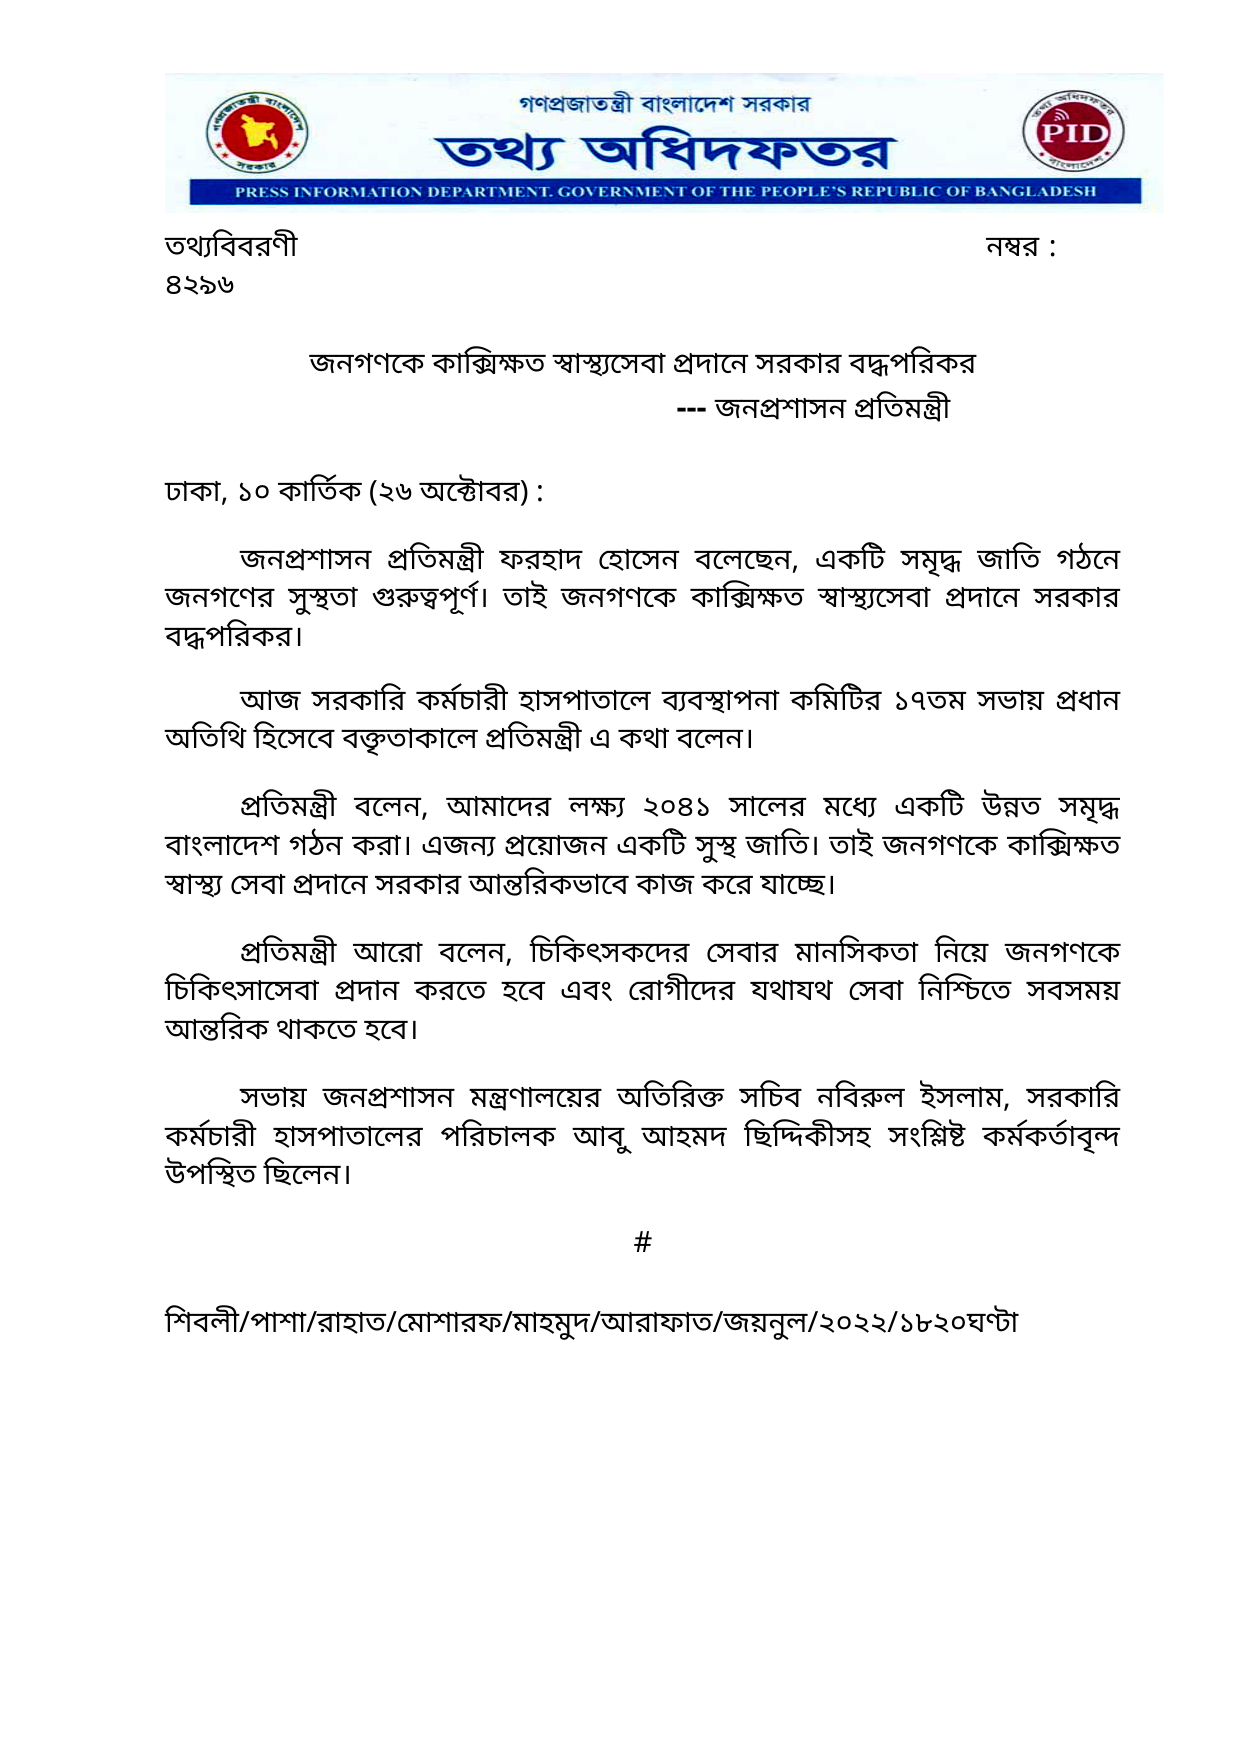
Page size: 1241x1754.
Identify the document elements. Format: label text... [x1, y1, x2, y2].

text জনগণকে কাক্সিক্ষত স্বাস্থ্যসেবা প্রদানে সরকার বদ্ধপরিকর [165, 346, 1120, 385]
text শিবলী/পাশা/রাহাত/মোশারফ/মাহমুদ/আরাফাত/জয়নুল/২০২২/১৮২০ঘণ্টা [165, 1301, 1120, 1344]
text সভায় জনপ্রশাসন মন্ত্রণালয়ের অতিরিক্ত সচিব নবিরুল ইসলাম, সরকারি কর্মচারী হাসপাতালের পরিচালক আবু আহমদ ছিদ্দিকীসহ সংশ্লিষ্ট কর্মকর্তাবৃন্দ উপস্থিত ছিলেন। [165, 1076, 1120, 1197]
text জনপ্রশাসন প্রতিমন্ত্রী ফরহাদ হোসেন বলেছেন, একটি সমৃদ্ধ জাতি গঠনে জনগণের সুস্থতা গুরুত্বপূর্ণ। তাই জনগণকে কাক্সিক্ষত স্বাস্থ্যসেবা প্রদানে সরকার বদ্ধপরিকর। [165, 538, 1120, 658]
text প্রতিমন্ত্রী বলেন, আমাদের লক্ষ্য ২০৪১ সালের মধ্যে একটি উন্নত সমৃদ্ধ বাংলাদেশ গঠন করা। এজন্য প্রয়োজন একটি সুস্থ জাতি। তাই জনগণকে কাক্সিক্ষত স্বাস্থ্য সেবা প্রদানে সরকার আন্তরিকভাবে কাজ করে যাচ্ছে। [165, 786, 1120, 906]
text ঢাকা, ১০ কার্তিক (২৬ অক্টোবর) : [165, 470, 1120, 513]
text --- জনপ্রশাসন প্রতিমন্ত্রী [165, 385, 1120, 430]
text # [165, 1222, 1120, 1261]
text প্রতিমন্ত্রী আরো বলেন, চিকিৎসকদের সেবার মানসিকতা নিয়ে জনগণকে চিকিৎসাসেবা প্রদান করতে হবে এবং রোগীদের যথাযথ সেবা নিশ্চিতে সবসময় আন্তরিক থাকতে হবে। [165, 931, 1120, 1051]
text আজ সরকারি কর্মচারী হাসপাতালে ব্যবস্থাপনা কমিটির ১৭তম সভায় প্রধান অতিথি হিসেবে বক্তৃতাকালে প্রতিমন্ত্রী এ কথা বলেন। [165, 683, 1120, 761]
text তথ্যবিবরণী নম্বর : ৪২৯৬ [165, 225, 1120, 307]
